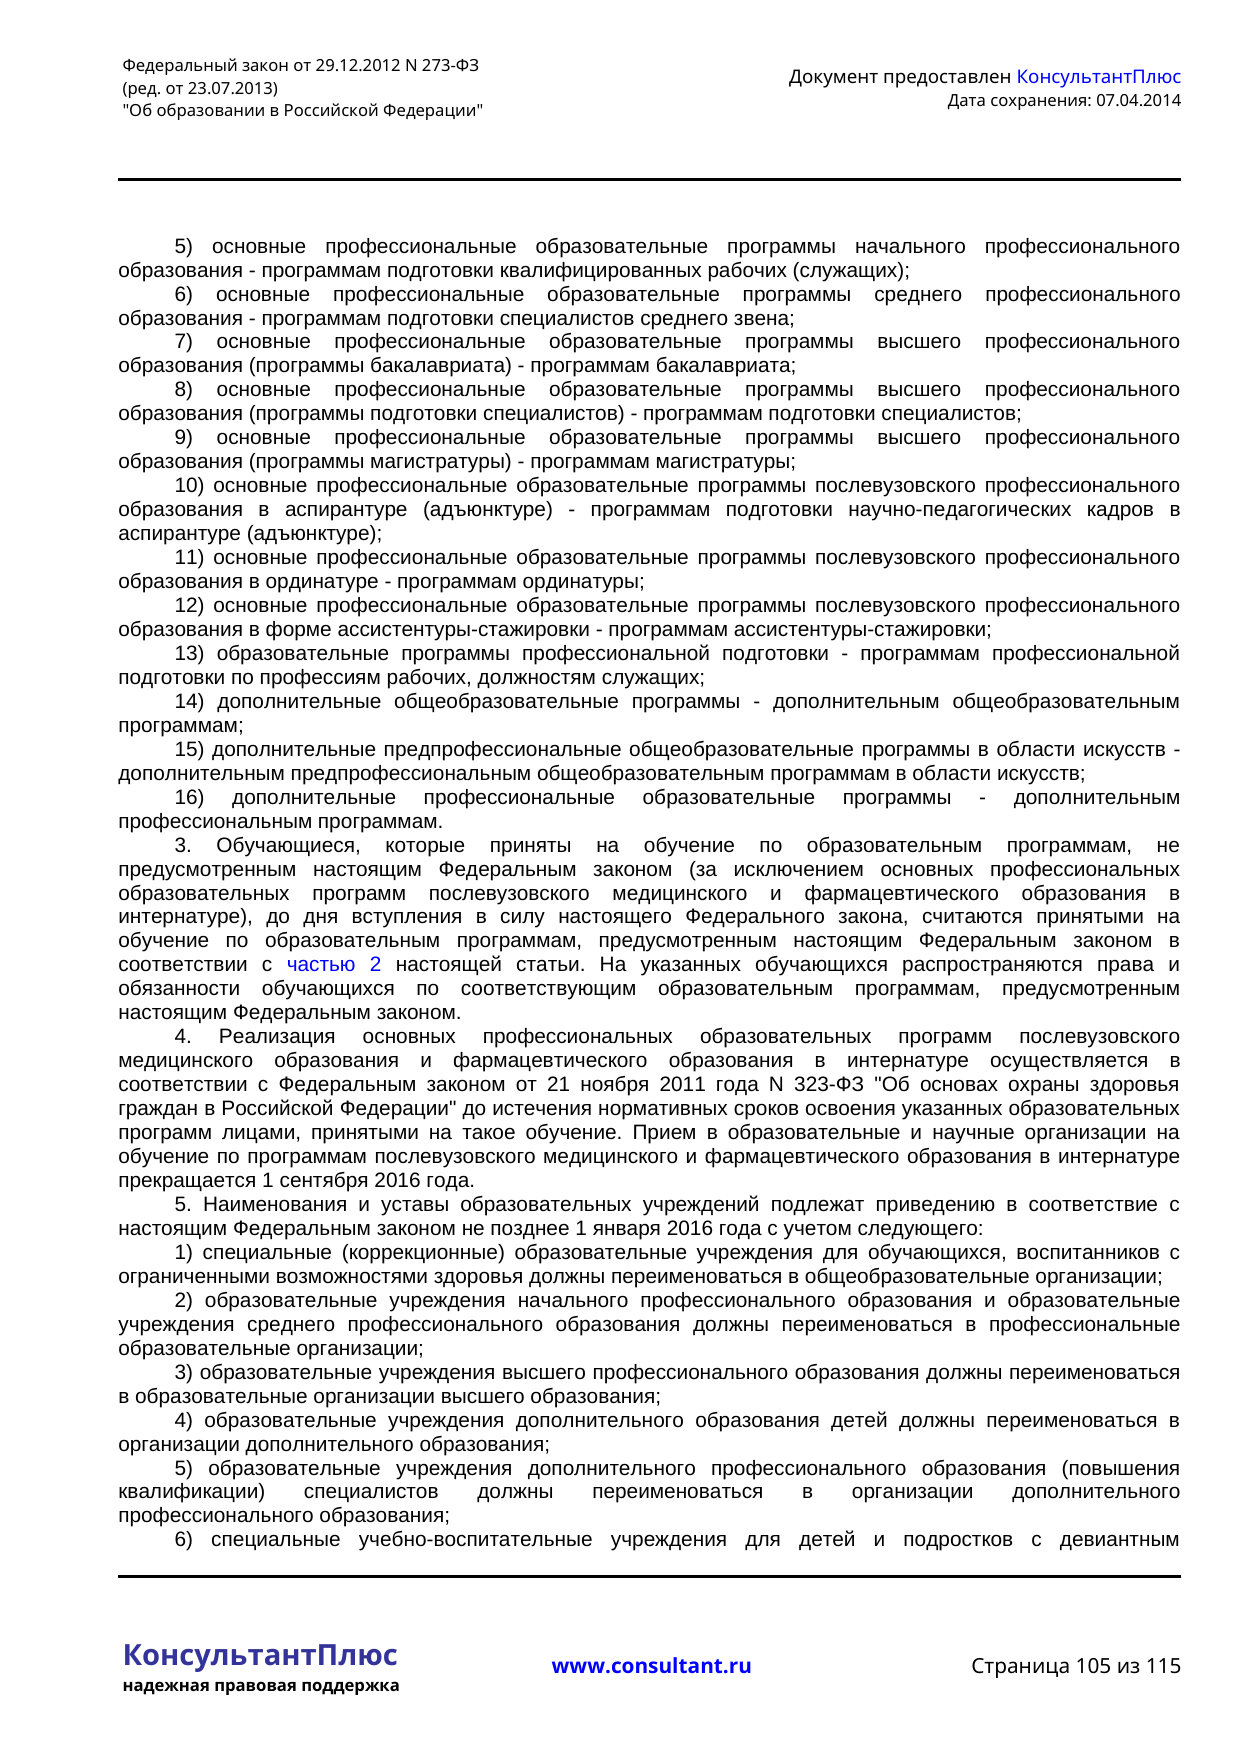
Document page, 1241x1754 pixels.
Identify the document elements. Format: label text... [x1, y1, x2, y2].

text 4. Реализация основных профессиональных образовательных программ послевузовского медицинского образования и фармацевтического образования в интернатуре осуществляется в соответствии с Федеральным законом от 21 ноября 2011 года N 323-ФЗ "Об основах охраны здоровья граждан в Российской Федерации" до истечения нормативных сроков освоения указанных образовательных программ лицами, принятыми на такое обучение. Прием в образовательные и научные организации на обучение по программам послевузовского медицинского и фармацевтического образования в интернатуре прекращается 1 сентября 2016 года. [118, 1024, 1181, 1192]
text 11) основные профессиональные образовательные программы послевузовского профессионального образования в ординатуре - программам ординатуры; [118, 545, 1181, 593]
text 2) образовательные учреждения начального профессионального образования и образовательные учреждения среднего профессионального образования должны переименоваться в профессиональные образовательные организации; [118, 1288, 1181, 1359]
text 4) образовательные учреждения дополнительного образования детей должны переименоваться в организации дополнительного образования; [118, 1407, 1181, 1455]
text 3) образовательные учреждения высшего профессионального образования должны переименоваться в образовательные организации высшего образования; [118, 1359, 1181, 1407]
text 5. Наименования и уставы образовательных учреждений подлежат приведению в соответствие с настоящим Федеральным законом не позднее 1 января 2016 года с учетом следующего: [118, 1192, 1181, 1240]
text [118, 1527, 1181, 1551]
text 16) дополнительные профессиональные образовательные программы - дополнительным профессиональным программам. [118, 784, 1181, 832]
text 5) основные профессиональные образовательные программы начального профессионального образования - программам подготовки квалифицированных рабочих (служащих); [118, 233, 1181, 281]
text 8) основные профессиональные образовательные программы высшего профессионального образования (программы подготовки специалистов) - программам подготовки специалистов; [118, 377, 1181, 425]
text 13) образовательные программы профессиональной подготовки - программам профессиональной подготовки по профессиям рабочих, должностям служащих; [118, 641, 1181, 689]
text 7) основные профессиональные образовательные программы высшего профессионального образования (программы бакалавриата) - программам бакалавриата; [118, 329, 1181, 377]
text 6) основные профессиональные образовательные программы среднего профессионального образования - программам подготовки специалистов среднего звена; [118, 281, 1181, 329]
text 1) специальные (коррекционные) образовательные учреждения для обучающихся, воспитанников с ограниченными возможностями здоровья должны переименоваться в общеобразовательные организации; [118, 1240, 1181, 1288]
text 14) дополнительные общеобразовательные программы - дополнительным общеобразовательным программам; [118, 689, 1181, 737]
text 10) основные профессиональные образовательные программы послевузовского профессионального образования в аспирантуре (адъюнктуре) - программам подготовки научно-педагогических кадров в аспирантуре (адъюнктуре); [118, 473, 1181, 545]
text 3. Обучающиеся, которые приняты на обучение по образовательным программам, не предусмотренным настоящим Федеральным законом (за исключением основных профессиональных образовательных программ послевузовского медицинского и фармацевтического образования в интернатуре), до дня вступления в силу настоящего Федерального закона, считаются принятыми на обучение по образовательным программам, предусмотренным настоящим Федеральным законом в соответствии с частью 2 настоящей статьи. На указанных обучающихся распространяются права и обязанности обучающихся по соответствующим образовательным программам, предусмотренным настоящим Федеральным законом. [118, 832, 1181, 1024]
text 9) основные профессиональные образовательные программы высшего профессионального образования (программы магистратуры) - программам магистратуры; [118, 425, 1181, 473]
text 12) основные профессиональные образовательные программы послевузовского профессионального образования в форме ассистентуры-стажировки - программам ассистентуры-стажировки; [118, 593, 1181, 641]
text 5) образовательные учреждения дополнительного профессионального образования (повышения квалификации) специалистов должны переименоваться в организации дополнительного профессионального образования; [118, 1455, 1181, 1527]
text 15) дополнительные предпрофессиональные общеобразовательные программы в области искусств - дополнительным предпрофессиональным общеобразовательным программам в области искусств; [118, 737, 1181, 784]
